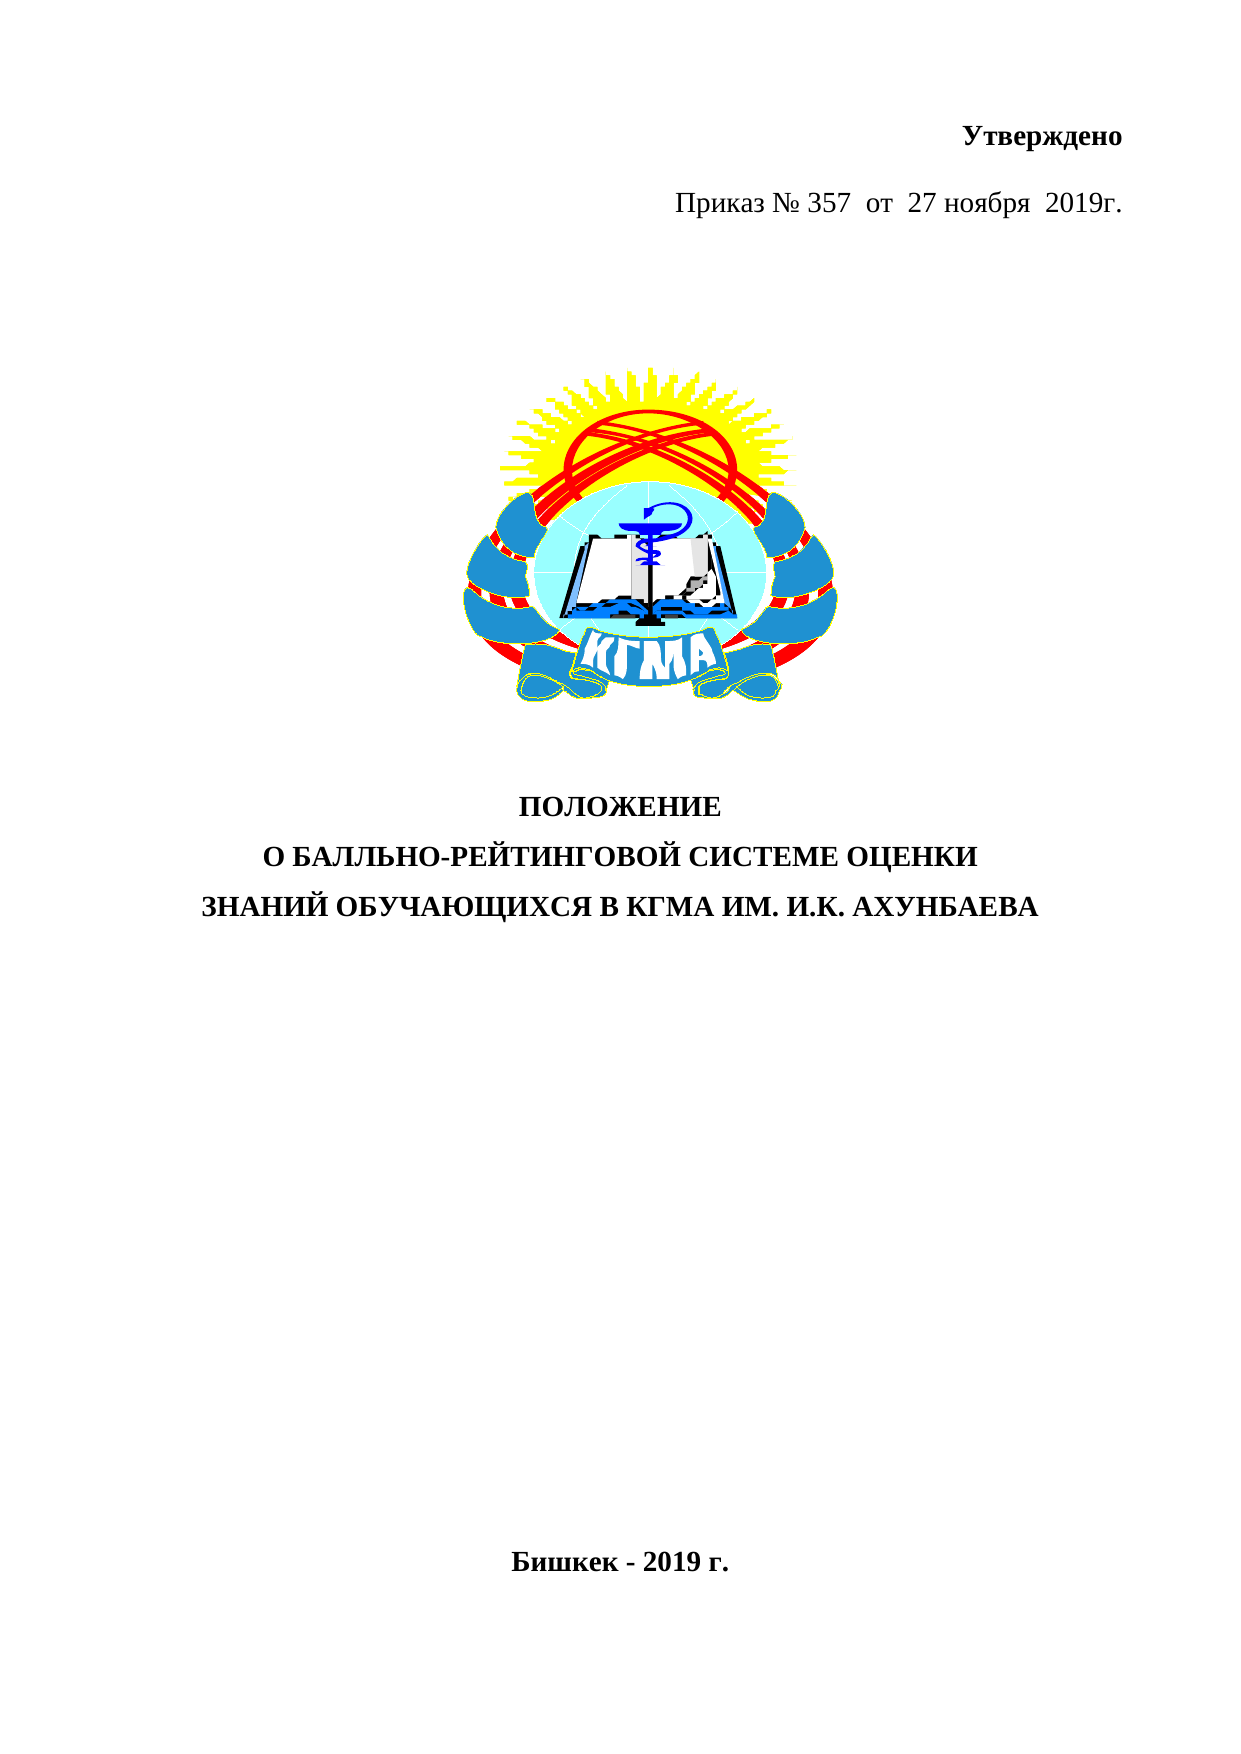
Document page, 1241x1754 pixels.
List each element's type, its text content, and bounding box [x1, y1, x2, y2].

text Приказ № 357 от 27 ноября 2019г. [118, 185, 1122, 219]
text О Балльно-РЕЙТИНГОВой СИСТЕМЕ оценки [118, 839, 1122, 873]
text ПОЛОЖЕНИЕ [118, 789, 1122, 822]
text Утверждено [679, 118, 1122, 152]
text знаний обучающихся в КГМА им. И.К. Ахунбаева [118, 889, 1122, 923]
text Бишкек - 2019 г. [118, 1544, 1122, 1577]
